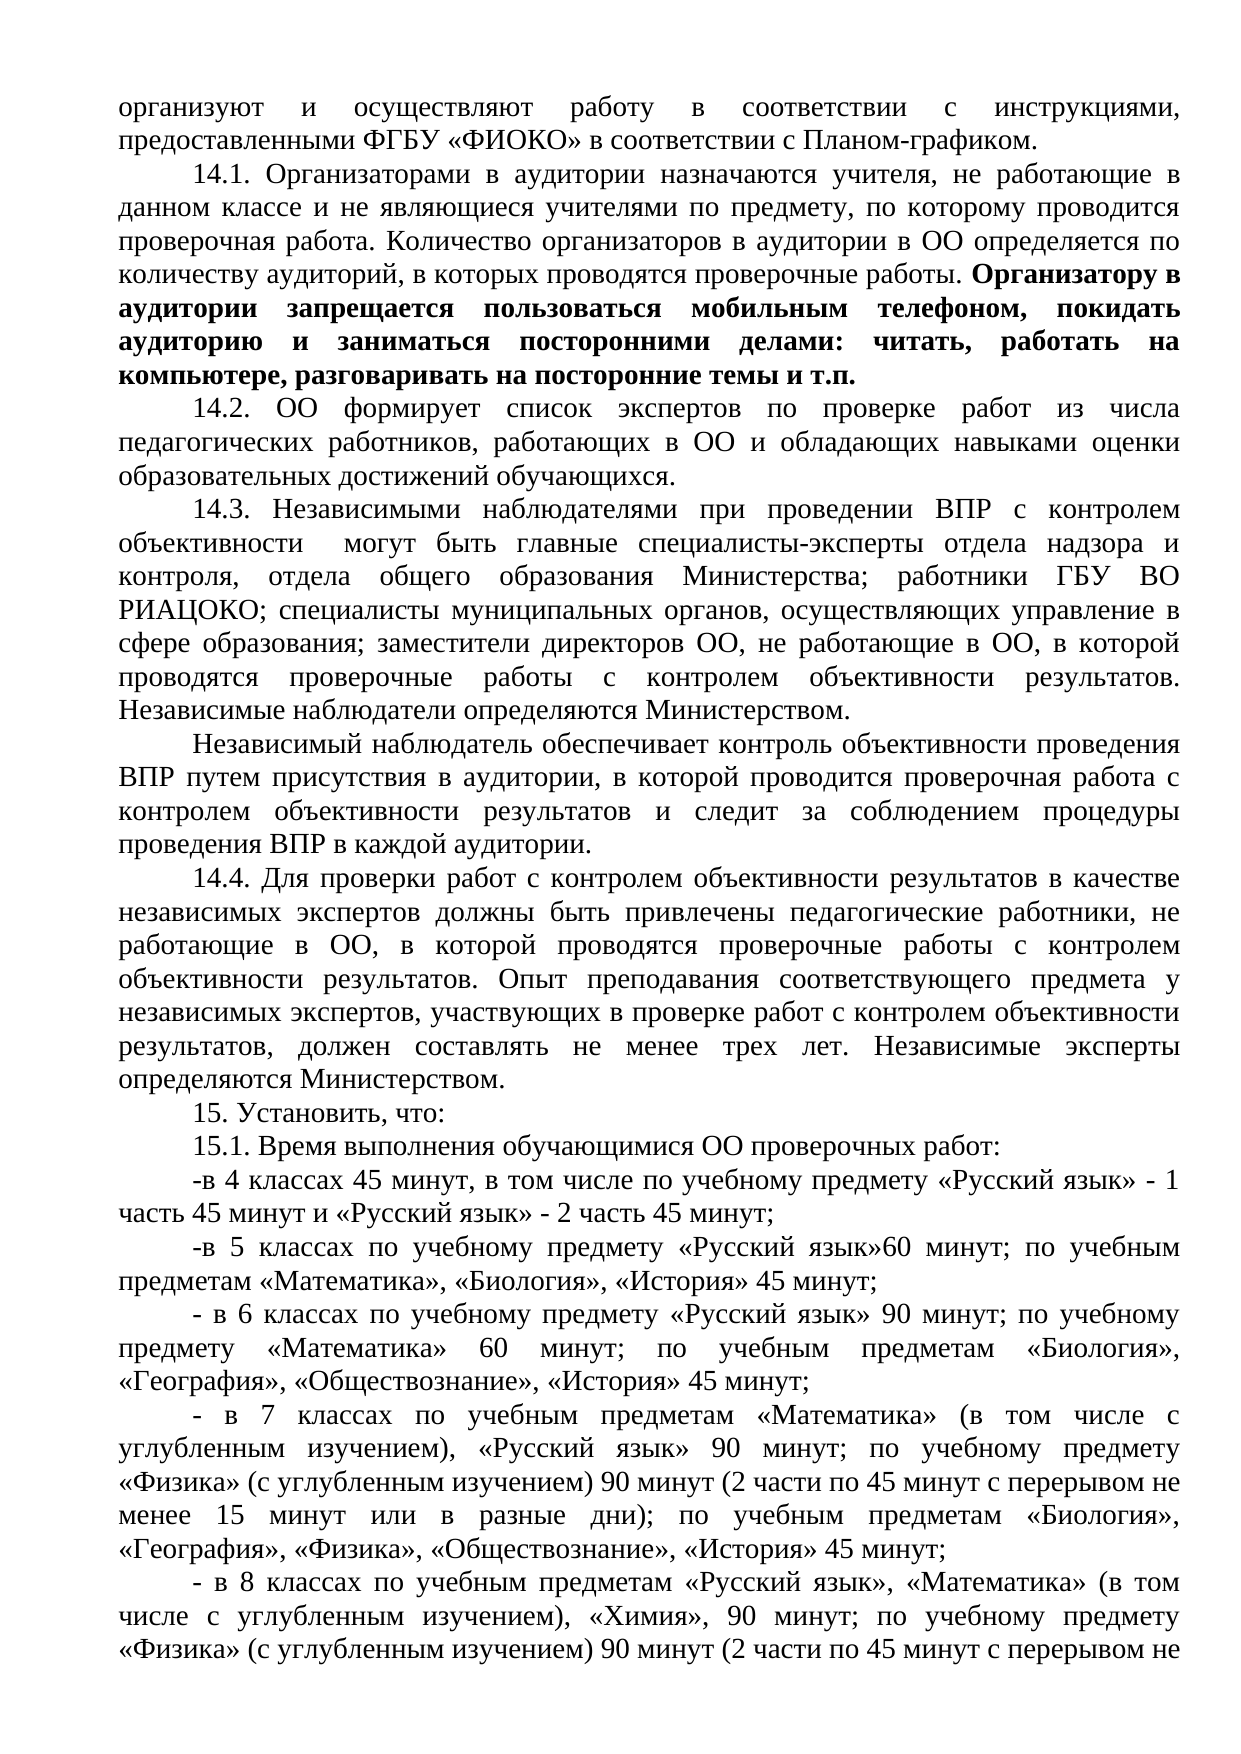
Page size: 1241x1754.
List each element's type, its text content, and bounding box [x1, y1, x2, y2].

text 14.4. Для проверки работ с контролем объективности результатов в качестве независимых экспертов должны быть привлечены педагогические работники, не работающие в ОО, в которой проводятся проверочные работы с контролем объективности результатов. Опыт преподавания соответствующего предмета у независимых экспертов, участвующих в проверке работ с контролем объективности результатов, должен составлять не менее трех лет. Независимые эксперты определяются Министерством. [118, 860, 1181, 1095]
text 15. Установить, что: [118, 1095, 1181, 1128]
text 14.3. Независимыми наблюдателями при проведении ВПР с контролем объективности могут быть главные специалисты-эксперты отдела надзора и контроля, отдела общего образования Министерства; работники ГБУ ВО РИАЦОКО; специалисты муниципальных органов, осуществляющих управление в сфере образования; заместители директоров ОО, не работающие в ОО, в которой проводятся проверочные работы с контролем объективности результатов. Независимые наблюдатели определяются Министерством. [118, 491, 1181, 726]
text -в 4 классах 45 минут, в том числе по учебному предмету «Русский язык» - 1 часть 45 минут и «Русский язык» - 2 часть 45 минут; [118, 1162, 1181, 1229]
text 14.1. Организаторами в аудитории назначаются учителя, не работающие в данном классе и не являющиеся учителями по предмету, по которому проводится проверочная работа. Количество организаторов в аудитории в ОО определяется по количеству аудиторий, в которых проводятся проверочные работы. Организатору в аудитории запрещается пользоваться мобильным телефоном, покидать аудиторию и заниматься посторонними делами: читать, работать на компьютере, разговаривать на посторонние темы и т.п. [118, 156, 1181, 391]
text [118, 1564, 1181, 1665]
text -в 5 классах по учебному предмету «Русский язык»60 минут; по учебным предметам «Математика», «Биология», «История» 45 минут; [118, 1229, 1181, 1296]
text - в 7 классах по учебным предметам «Математика» (в том числе с углубленным изучением), «Русский язык» 90 минут; по учебному предмету «Физика» (с углубленным изучением) 90 минут (2 части по 45 минут с перерывом не менее 15 минут или в разные дни); по учебным предметам «Биология», «География», «Физика», «Обществознание», «История» 45 минут; [118, 1397, 1181, 1564]
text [118, 89, 1181, 156]
text 15.1. Время выполнения обучающимися ОО проверочных работ: [118, 1128, 1181, 1162]
text - в 6 классах по учебному предмету «Русский язык» 90 минут; по учебному предмету «Математика» 60 минут; по учебным предметам «Биология», «География», «Обществознание», «История» 45 минут; [118, 1296, 1181, 1397]
text Независимый наблюдатель обеспечивает контроль объективности проведения ВПР путем присутствия в аудитории, в которой проводится проверочная работа с контролем объективности результатов и следит за соблюдением процедуры проведения ВПР в каждой аудитории. [118, 726, 1181, 860]
text 14.2. ОО формирует список экспертов по проверке работ из числа педагогических работников, работающих в ОО и обладающих навыками оценки образовательных достижений обучающихся. [118, 391, 1181, 491]
